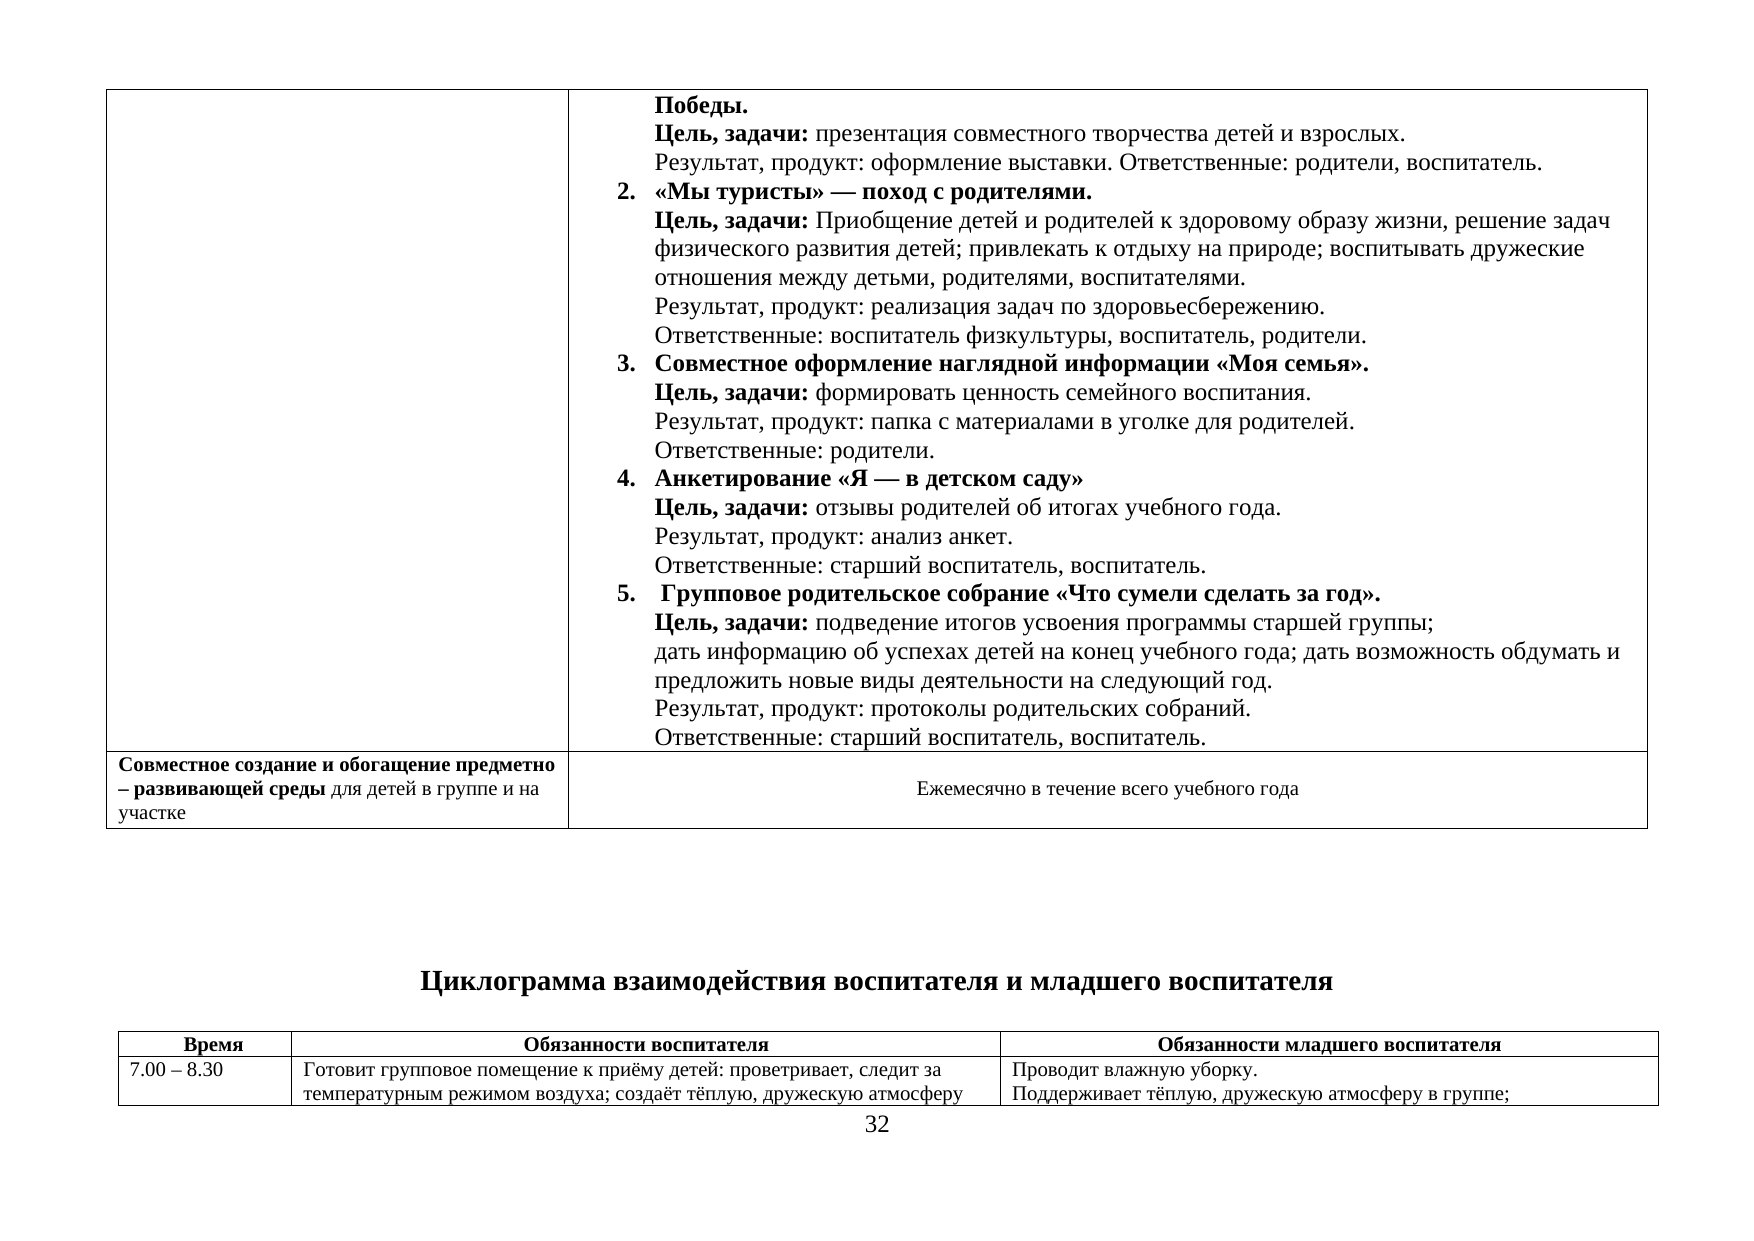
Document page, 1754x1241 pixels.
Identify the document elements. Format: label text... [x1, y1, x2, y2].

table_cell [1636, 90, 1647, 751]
table_cell Совместное создание и обогащение предметно – развивающей среды для детей в группе и на участке [107, 752, 568, 828]
table_header Обязанности младшего воспитателя [1001, 1032, 1658, 1056]
table_cell Ежемесячно в течение всего учебного года [569, 752, 1647, 828]
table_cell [1001, 1057, 1658, 1105]
text Циклограмма взаимодействия воспитателя и младшего воспитателя [118, 963, 1636, 997]
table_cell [292, 1057, 1000, 1105]
table_header Обязанности воспитателя [292, 1032, 1000, 1056]
table_cell 7.00 – 8.30 [119, 1057, 291, 1105]
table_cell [107, 90, 568, 751]
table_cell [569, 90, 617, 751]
table_header Время [119, 1032, 291, 1056]
